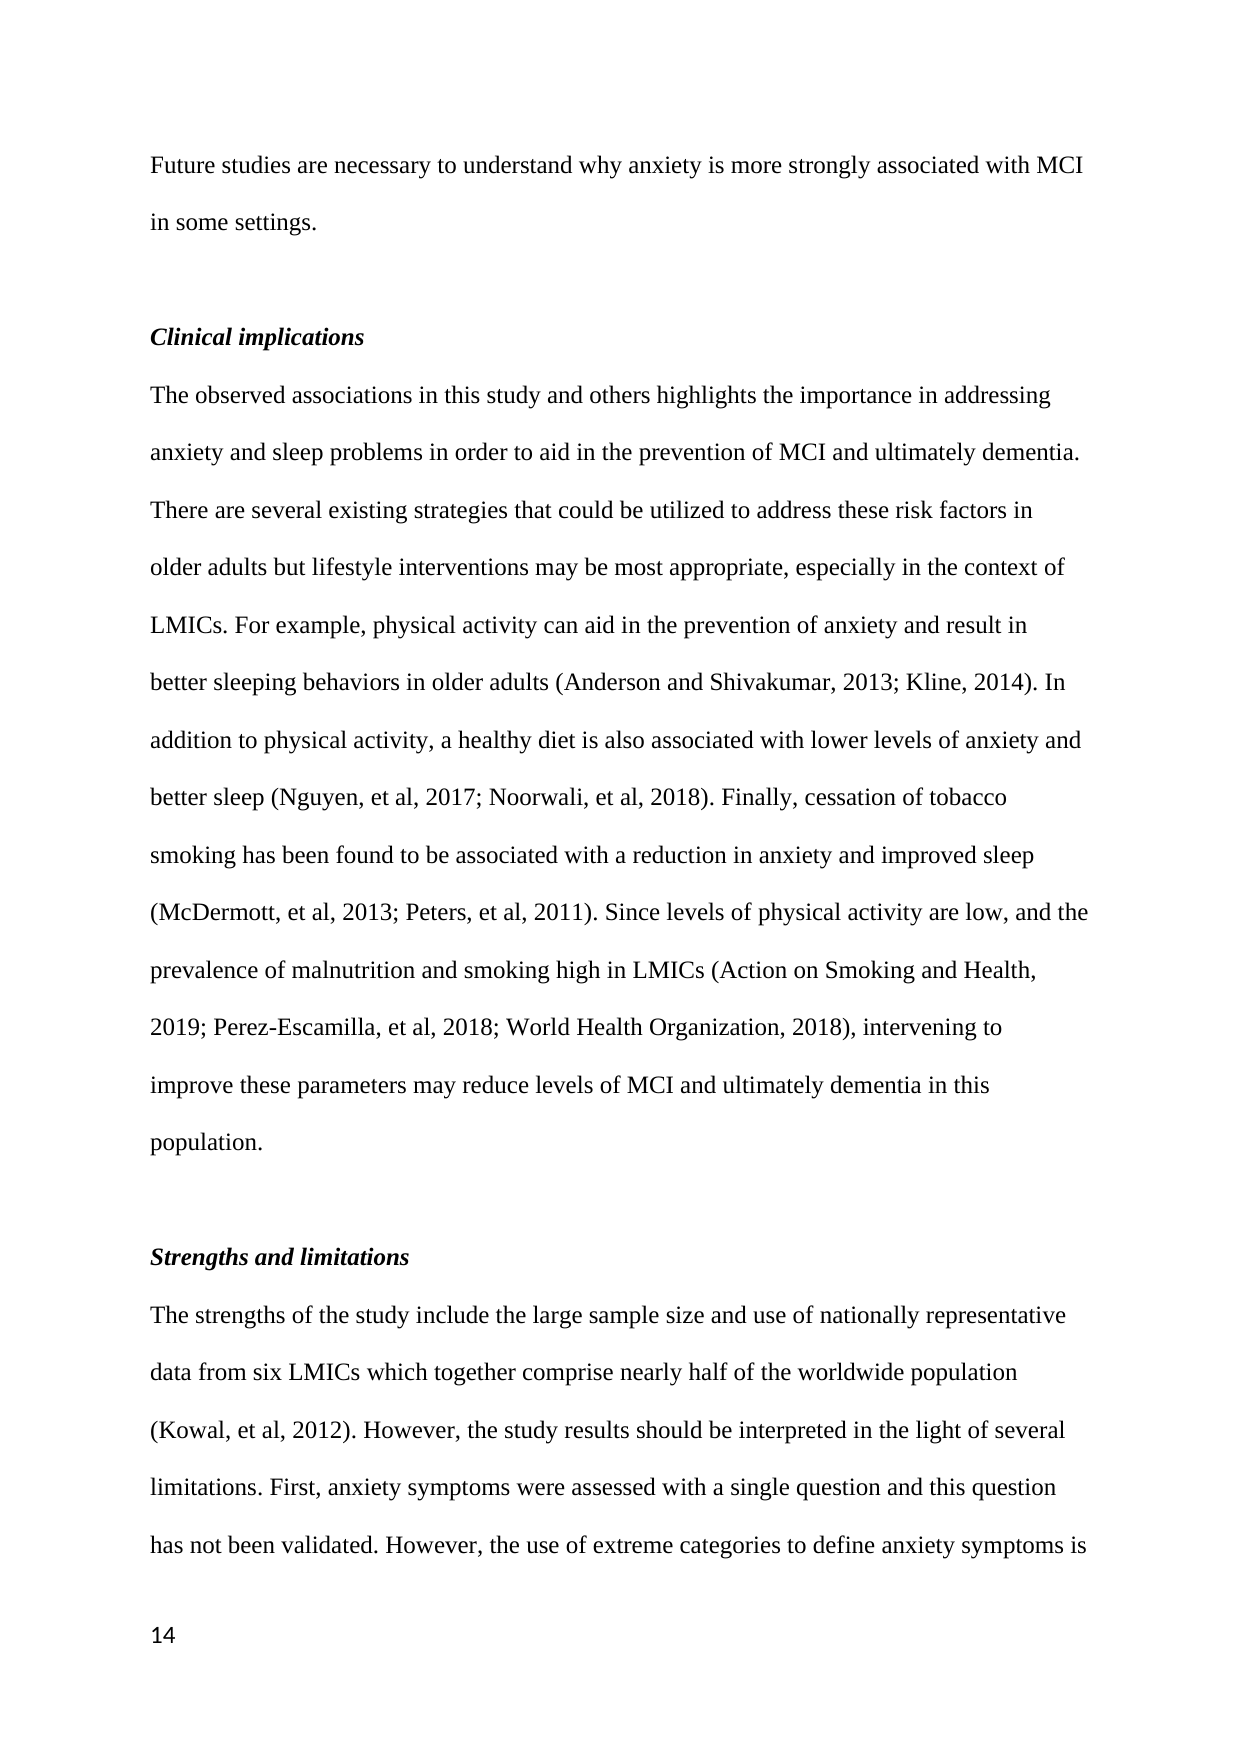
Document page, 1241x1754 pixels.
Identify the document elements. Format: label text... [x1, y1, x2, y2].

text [150, 1300, 1090, 1559]
text Strengths and limitations [150, 1242, 1090, 1271]
text Clinical implications [150, 322, 1090, 351]
text The observed associations in this study and others highlights the importance in addressing anxiety and sleep problems in order to aid in the prevention of MCI and ultimately dementia. There are several existing strategies that could be utilized to address these risk factors in older adults but lifestyle interventions may be most appropriate, especially in the context of LMICs. For example, physical activity can aid in the prevention of anxiety and result in better sleeping behaviors in older adults (Anderson and Shivakumar, 2013; Kline, 2014). In addition to physical activity, a healthy diet is also associated with lower levels of anxiety and better sleep (Nguyen, et al, 2017; Noorwali, et al, 2018). Finally, cessation of tobacco smoking has been found to be associated with a reduction in anxiety and improved sleep (McDermott, et al, 2013; Peters, et al, 2011). Since levels of physical activity are low, and the prevalence of malnutrition and smoking high in LMICs (Action on Smoking and Health, 2019; Perez-Escamilla, et al, 2018; World Health Organization, 2018), intervening to improve these parameters may reduce levels of MCI and ultimately dementia in this population. [150, 380, 1090, 1156]
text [150, 150, 1090, 236]
